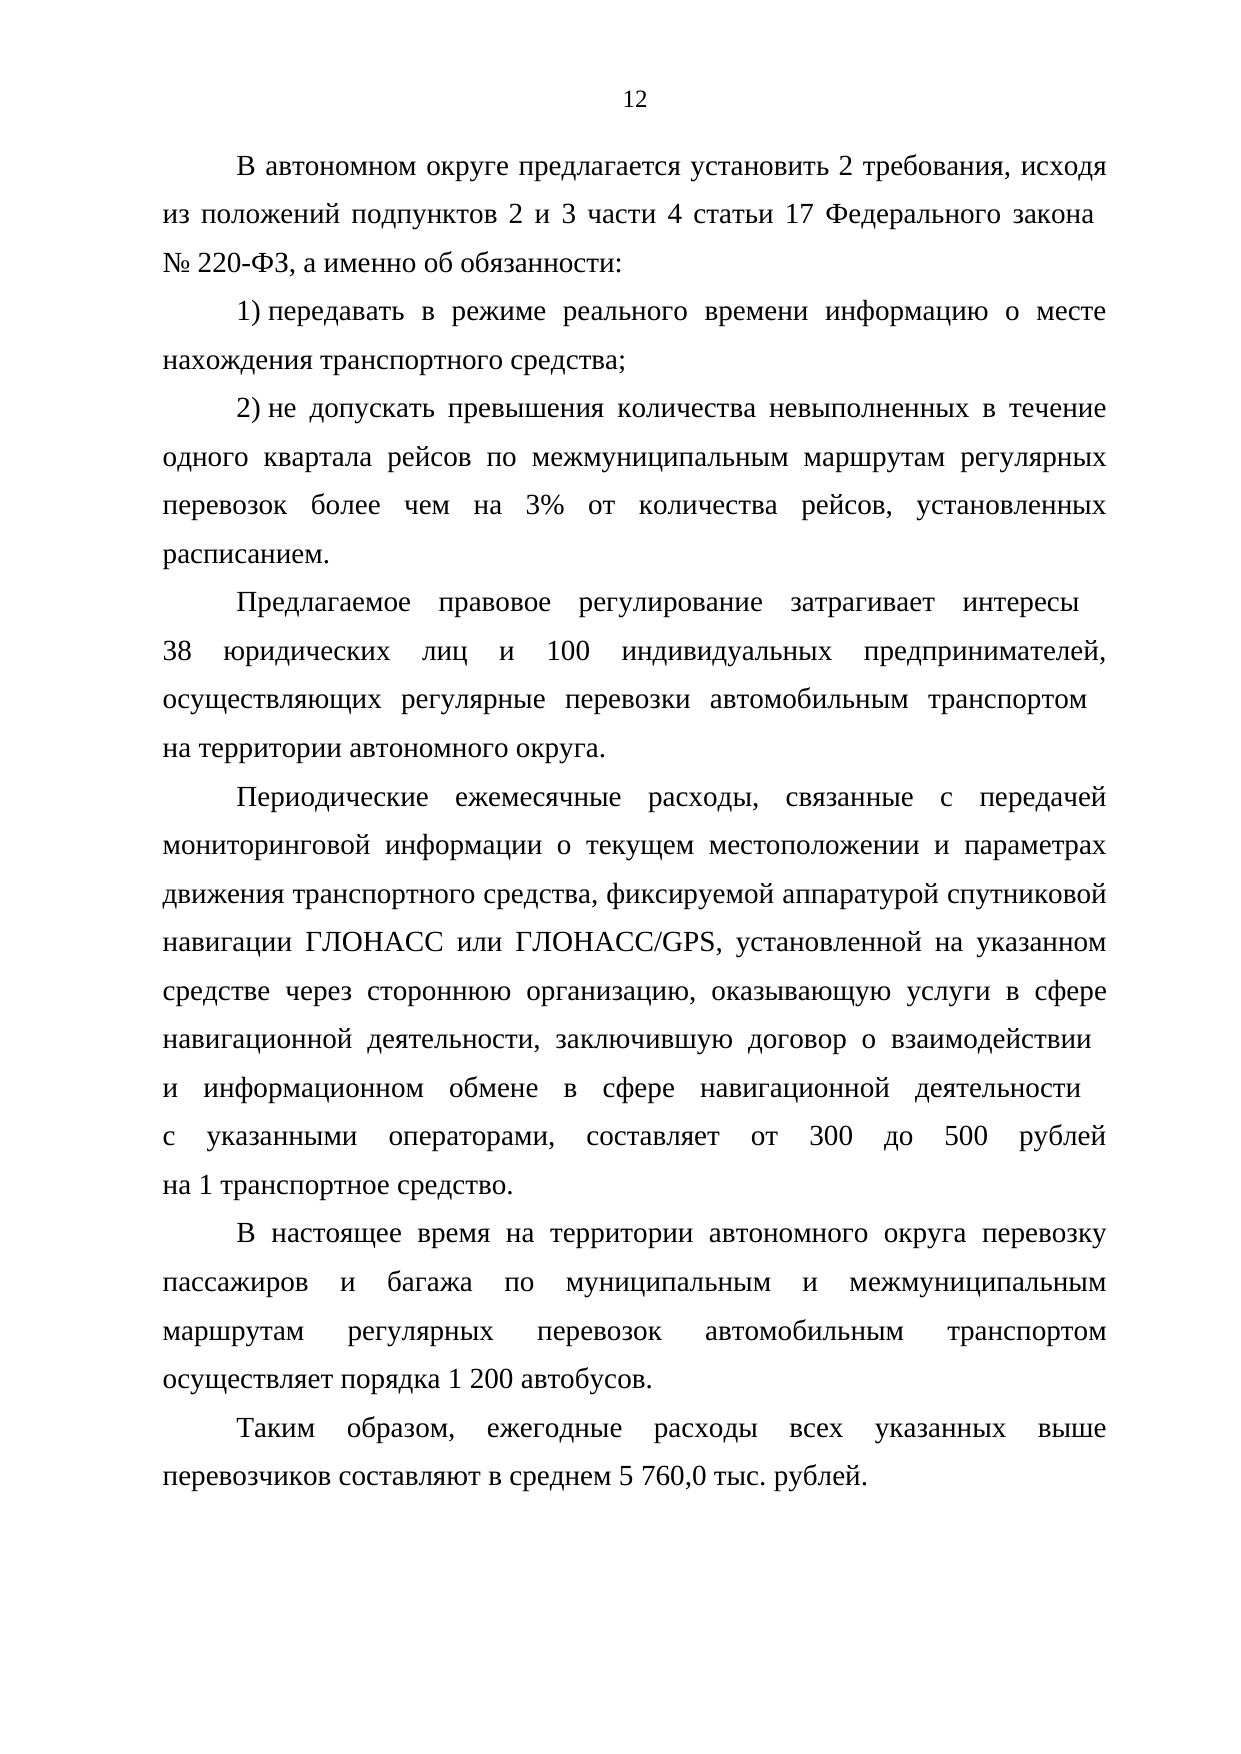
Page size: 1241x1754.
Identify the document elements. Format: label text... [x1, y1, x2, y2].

text 2) не допускать превышения количества невыполненных в течение одного квартала рейсов по межмуниципальным маршрутам регулярных перевозок более чем на 3% от количества рейсов, установленных расписанием. [162, 390, 1107, 569]
text Таким образом, ежегодные расходы всех указанных выше перевозчиков составляют в среднем 5 760,0 тыс. рублей. [162, 1410, 1107, 1492]
text 1) передавать в режиме реального времени информацию о месте нахождения транспортного средства; [162, 293, 1107, 375]
text В автономном округе предлагается установить 2 требования, исходя из положений подпунктов 2 и 3 части 4 статьи 17 Федерального закона № 220-ФЗ, а именно об обязанности: [162, 148, 1107, 278]
text Предлагаемое правовое регулирование затрагивает интересы 38 юридических лиц и 100 индивидуальных предпринимателей, осуществляющих регулярные перевозки автомобильным транспортом на территории автономного округа. [162, 584, 1107, 764]
text В настоящее время на территории автономного округа перевозку пассажиров и багажа по муниципальным и межмуниципальным маршрутам регулярных перевозок автомобильным транспортом осуществляет порядка 1 200 автобусов. [162, 1216, 1107, 1395]
text Периодические ежемесячные расходы, связанные с передачей мониторинговой информации о текущем местоположении и параметрах движения транспортного средства, фиксируемой аппаратурой спутниковой навигации ГЛОНАСС или ГЛОНАСС/GPS, установленной на указанном средстве через стороннюю организацию, оказывающую услуги в сфере навигационной деятельности, заключившую договор о взаимодействии и информационном обмене в сфере навигационной деятельности с указанными операторами, составляет от 300 до 500 рублей на 1 транспортное средство. [162, 779, 1107, 1201]
